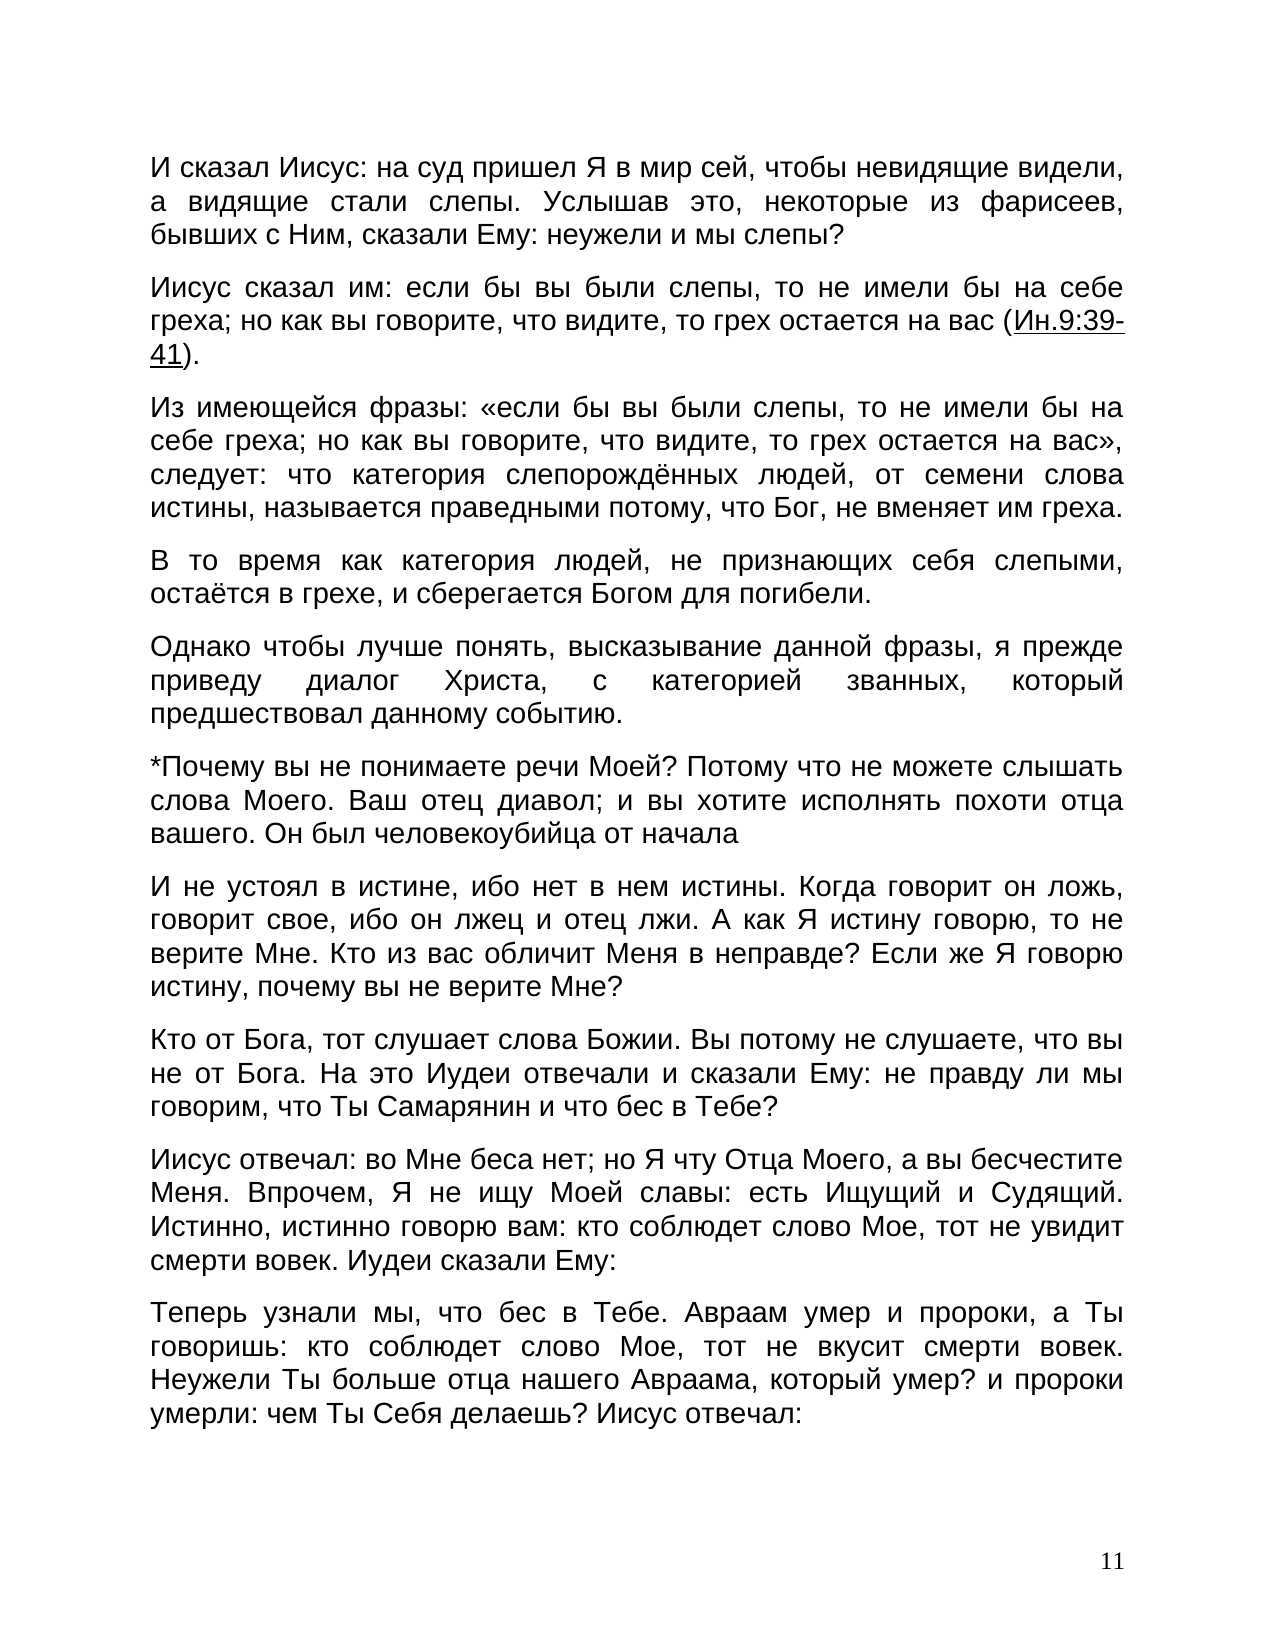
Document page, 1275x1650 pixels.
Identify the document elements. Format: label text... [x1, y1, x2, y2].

text Теперь узнали мы, что бес в Тебе. Авраам умер и пророки, а Ты говоришь: кто соблюдет слово Мое, тот не вкусит смерти вовек. Неужели Ты больше отца нашего Авраама, который умер? и пророки умерли: чем Ты Себя делаешь? Иисус отвечал: [150, 1295, 1125, 1429]
text И сказал Иисус: на суд пришел Я в мир сей, чтобы невидящие видели, а видящие стали слепы. Услышав это, некоторые из фарисеев, бывших с Ним, сказали Ему: неужели и мы слепы? [150, 150, 1125, 251]
text *Почему вы не понимаете речи Моей? Потому что не можете слышать слова Моего. Ваш отец диавол; и вы хотите исполнять похоти отца вашего. Он был человекоубийца от начала [150, 749, 1125, 849]
text Иисус сказал им: если бы вы были слепы, то не имели бы на себе греха; но как вы говорите, что видите, то грех остается на вас (Ин.9:39-41). [150, 270, 1125, 370]
text В то время как категория людей, не признающих себя слепыми, остаётся в грехе, и сберегается Богом для погибели. [150, 543, 1125, 610]
text Кто от Бога, тот слушает слова Божии. Вы потому не слушаете, что вы не от Бога. На это Иудеи отвечали и сказали Ему: не правду ли мы говорим, что Ты Самарянин и что бес в Тебе? [150, 1022, 1125, 1123]
text Из имеющейся фразы: «если бы вы были слепы, то не имели бы на себе греха; но как вы говорите, что видите, то грех остается на вас», следует: что категория слепорождённых людей, от семени слова истины, называется праведными потому, что Бог, не вменяет им греха. [150, 389, 1125, 524]
text И не устоял в истине, ибо нет в нем истины. Когда говорит он ложь, говорит свое, ибо он лжец и отец лжи. А как Я истину говорю, то не верите Мне. Кто из вас обличит Меня в неправде? Если же Я говорю истину, почему вы не верите Мне? [150, 869, 1125, 1003]
text Однако чтобы лучше понять, высказывание данной фразы, я прежде приведу диалог Христа, с категорией званных, который предшествовал данному событию. [150, 629, 1125, 730]
text Иисус отвечал: во Мне беса нет; но Я чту Отца Моего, а вы бесчестите Меня. Впрочем, Я не ищу Моей славы: есть Ищущий и Судящий. Истинно, истинно говорю вам: кто соблюдет слово Мое, тот не увидит смерти вовек. Иудеи сказали Ему: [150, 1142, 1125, 1276]
